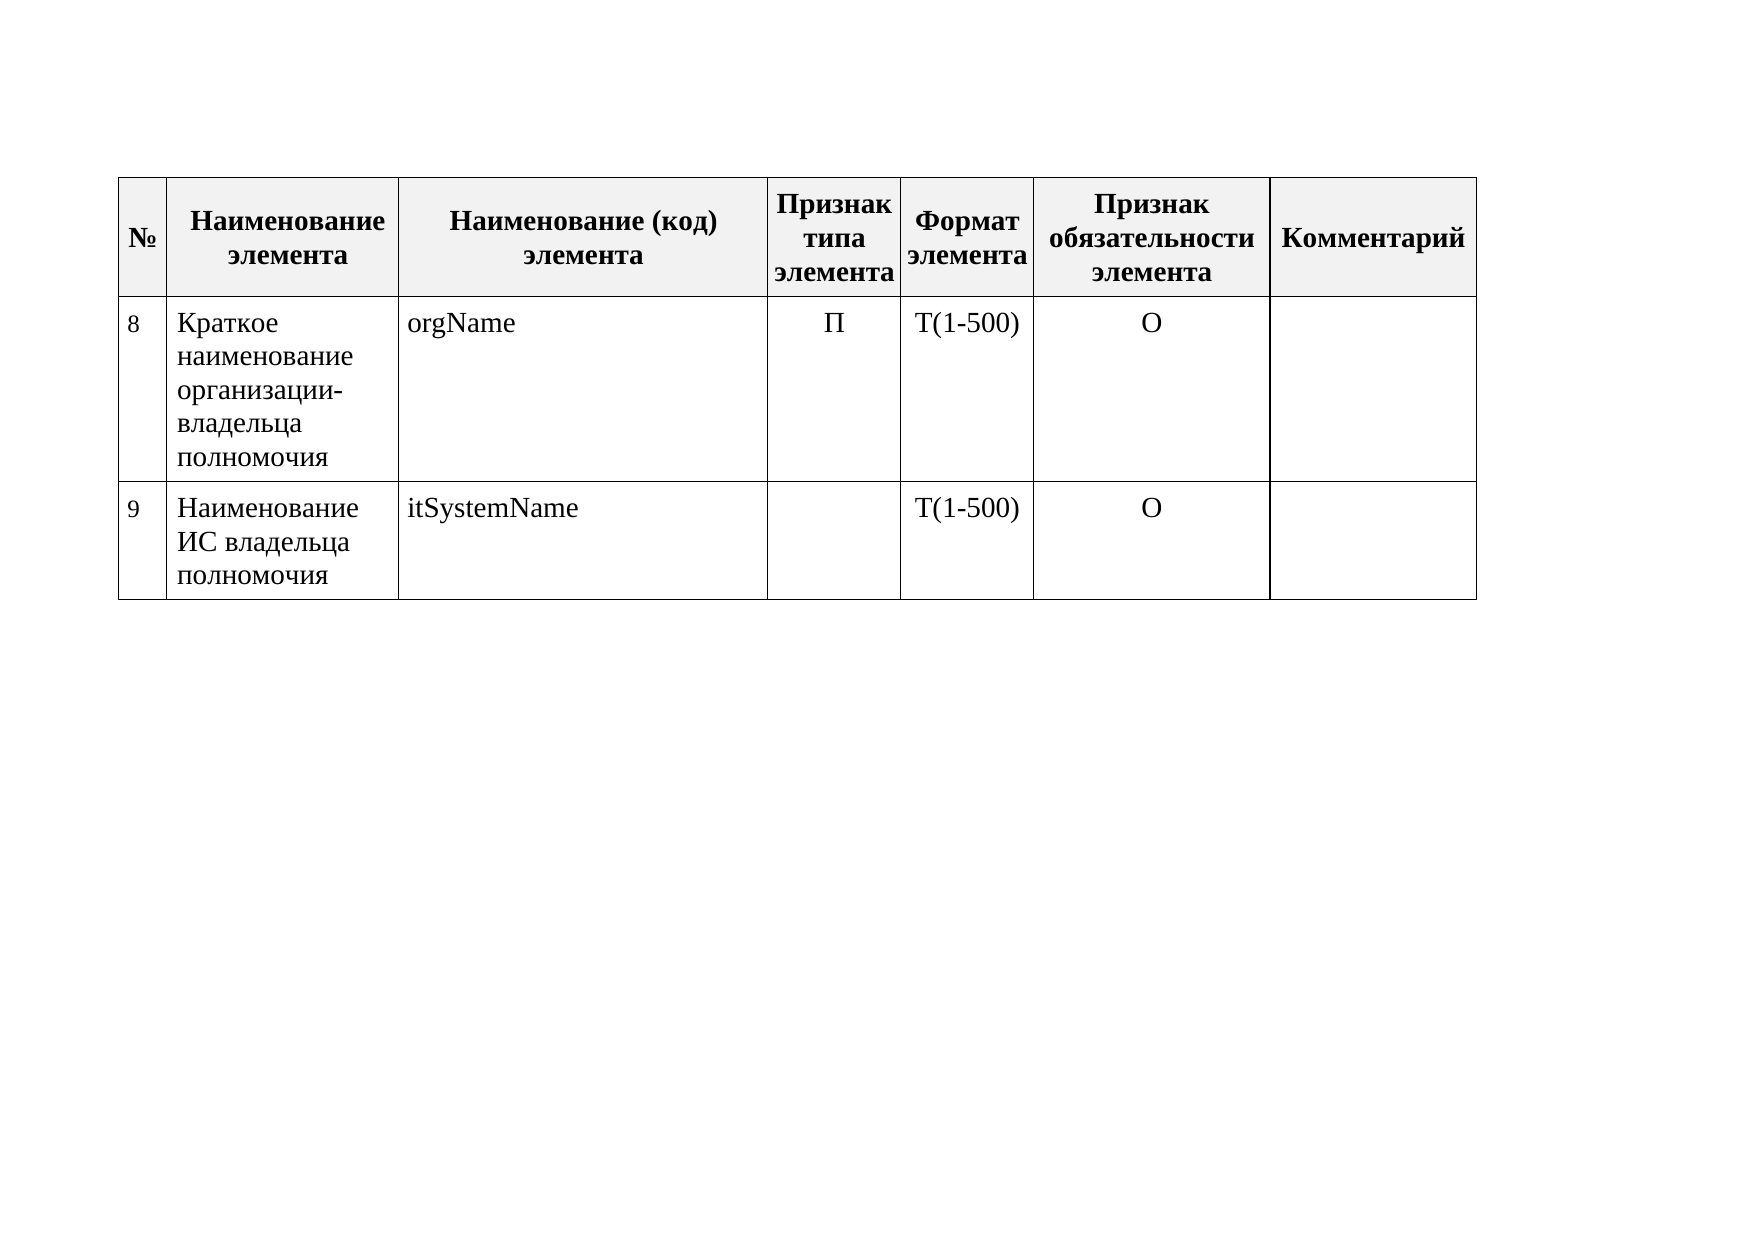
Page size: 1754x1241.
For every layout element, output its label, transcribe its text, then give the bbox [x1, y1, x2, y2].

table_header Наименование элемента [167, 178, 398, 296]
table_cell О [1034, 482, 1269, 599]
table_cell itSystemName [399, 482, 767, 599]
table_header Признак типа элемента [768, 178, 900, 296]
table_cell [768, 482, 900, 599]
table_cell orgName [399, 297, 767, 481]
table_header Признак обязательности элемента [1034, 178, 1269, 296]
table_cell [119, 297, 166, 481]
table_cell T(1-500) [901, 482, 1033, 599]
table_cell О [1034, 297, 1269, 481]
table_cell T(1-500) [901, 297, 1033, 481]
table_cell [1271, 297, 1476, 481]
table_header Наименование (код) элемента [399, 178, 767, 296]
table_header Комментарий [1271, 178, 1476, 296]
table_cell [119, 482, 166, 599]
table_cell [1271, 482, 1476, 599]
table_cell Наименование ИС владельца полномочия [167, 482, 398, 599]
table_cell П [768, 297, 900, 481]
table_cell Краткое наименование организации-владельца полномочия [167, 297, 398, 481]
table_header № [119, 178, 166, 296]
table_header Формат элемента [901, 178, 1033, 296]
